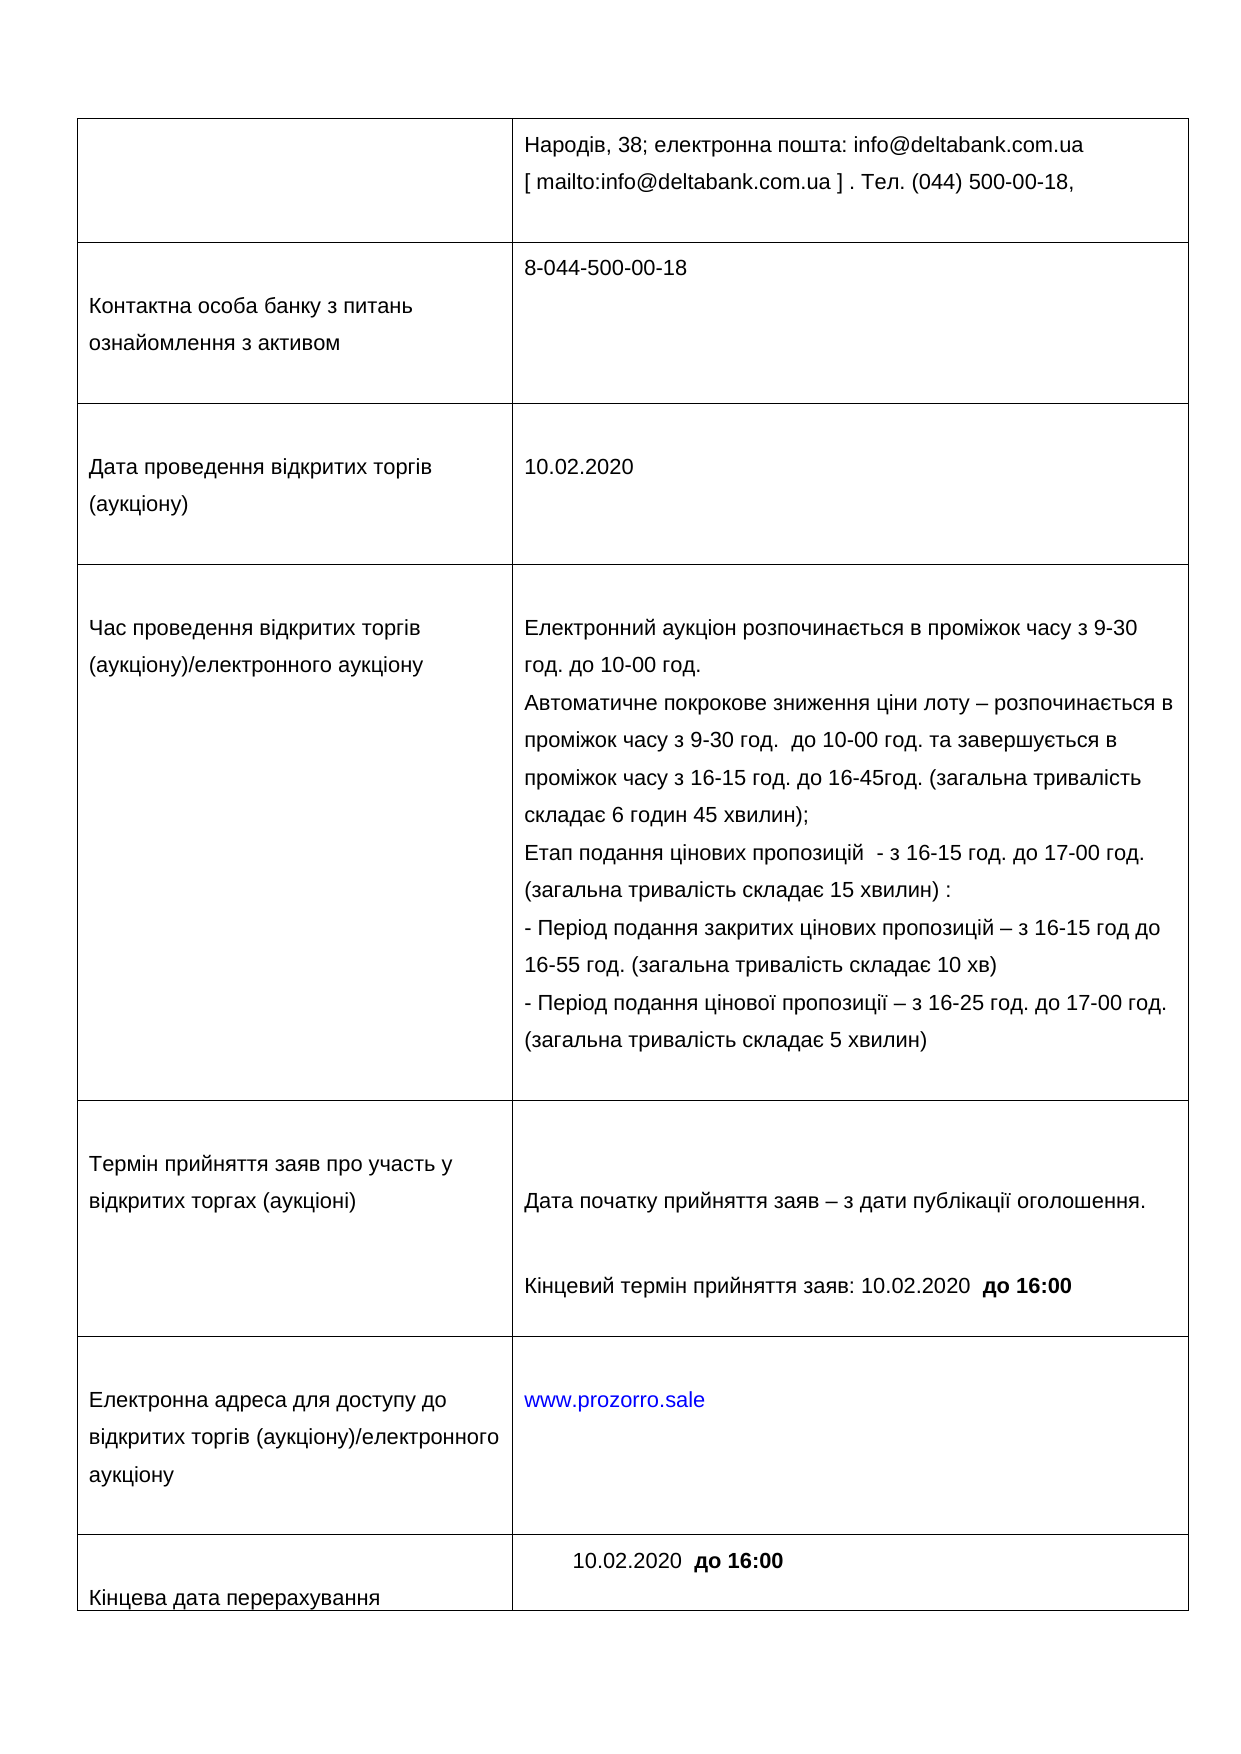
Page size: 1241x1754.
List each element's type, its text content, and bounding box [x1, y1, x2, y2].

table_cell Час проведення відкритих торгів (аукціону)/електронного аукціону [78, 565, 512, 1100]
table_cell Дата початку прийняття заяв – з дати публікації оголошення. Кінцевий термін прийняття заяв: 10.02.2020 до 16:00 [513, 1101, 1188, 1336]
table_cell 10.02.2020 [513, 404, 1188, 564]
table_cell Електронний аукціон розпочинається в проміжок часу з 9-30 год. до 10-00 год. Автоматичне покрокове зниження ціни лоту – розпочинається в проміжок часу з 9-30 год. до 10-00 год. та завершується в проміжок часу з 16-15 год. до 16-45год. (загальна тривалість складає 6 годин 45 хвилин); Етап подання цінових пропозицій - з 16-15 год. до 17-00 год. (загальна тривалість складає 15 хвилин) : - Період подання закритих цінових пропозицій – з 16-15 год до 16-55 год. (загальна тривалість складає 10 хв) - Період подання цінової пропозиції – з 16-25 год. до 17-00 год. (загальна тривалість складає 5 хвилин) [513, 565, 1188, 1100]
table_cell Електронна адреса для доступу до відкритих торгів (аукціону)/електронного аукціону [78, 1337, 512, 1534]
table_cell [78, 119, 512, 242]
table_cell www.prozorro.sale [513, 1337, 1188, 1534]
table_cell 8-044-500-00-18 [513, 243, 1188, 403]
table_cell Термін прийняття заяв про участь у відкритих торгах (аукціоні) [78, 1101, 512, 1336]
table_cell Контактна особа банку з питань ознайомлення з активом [78, 243, 512, 403]
table_cell Дата проведення відкритих торгів (аукціону) [78, 404, 512, 564]
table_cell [78, 1535, 512, 1610]
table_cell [513, 119, 1188, 242]
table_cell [513, 1535, 1188, 1610]
